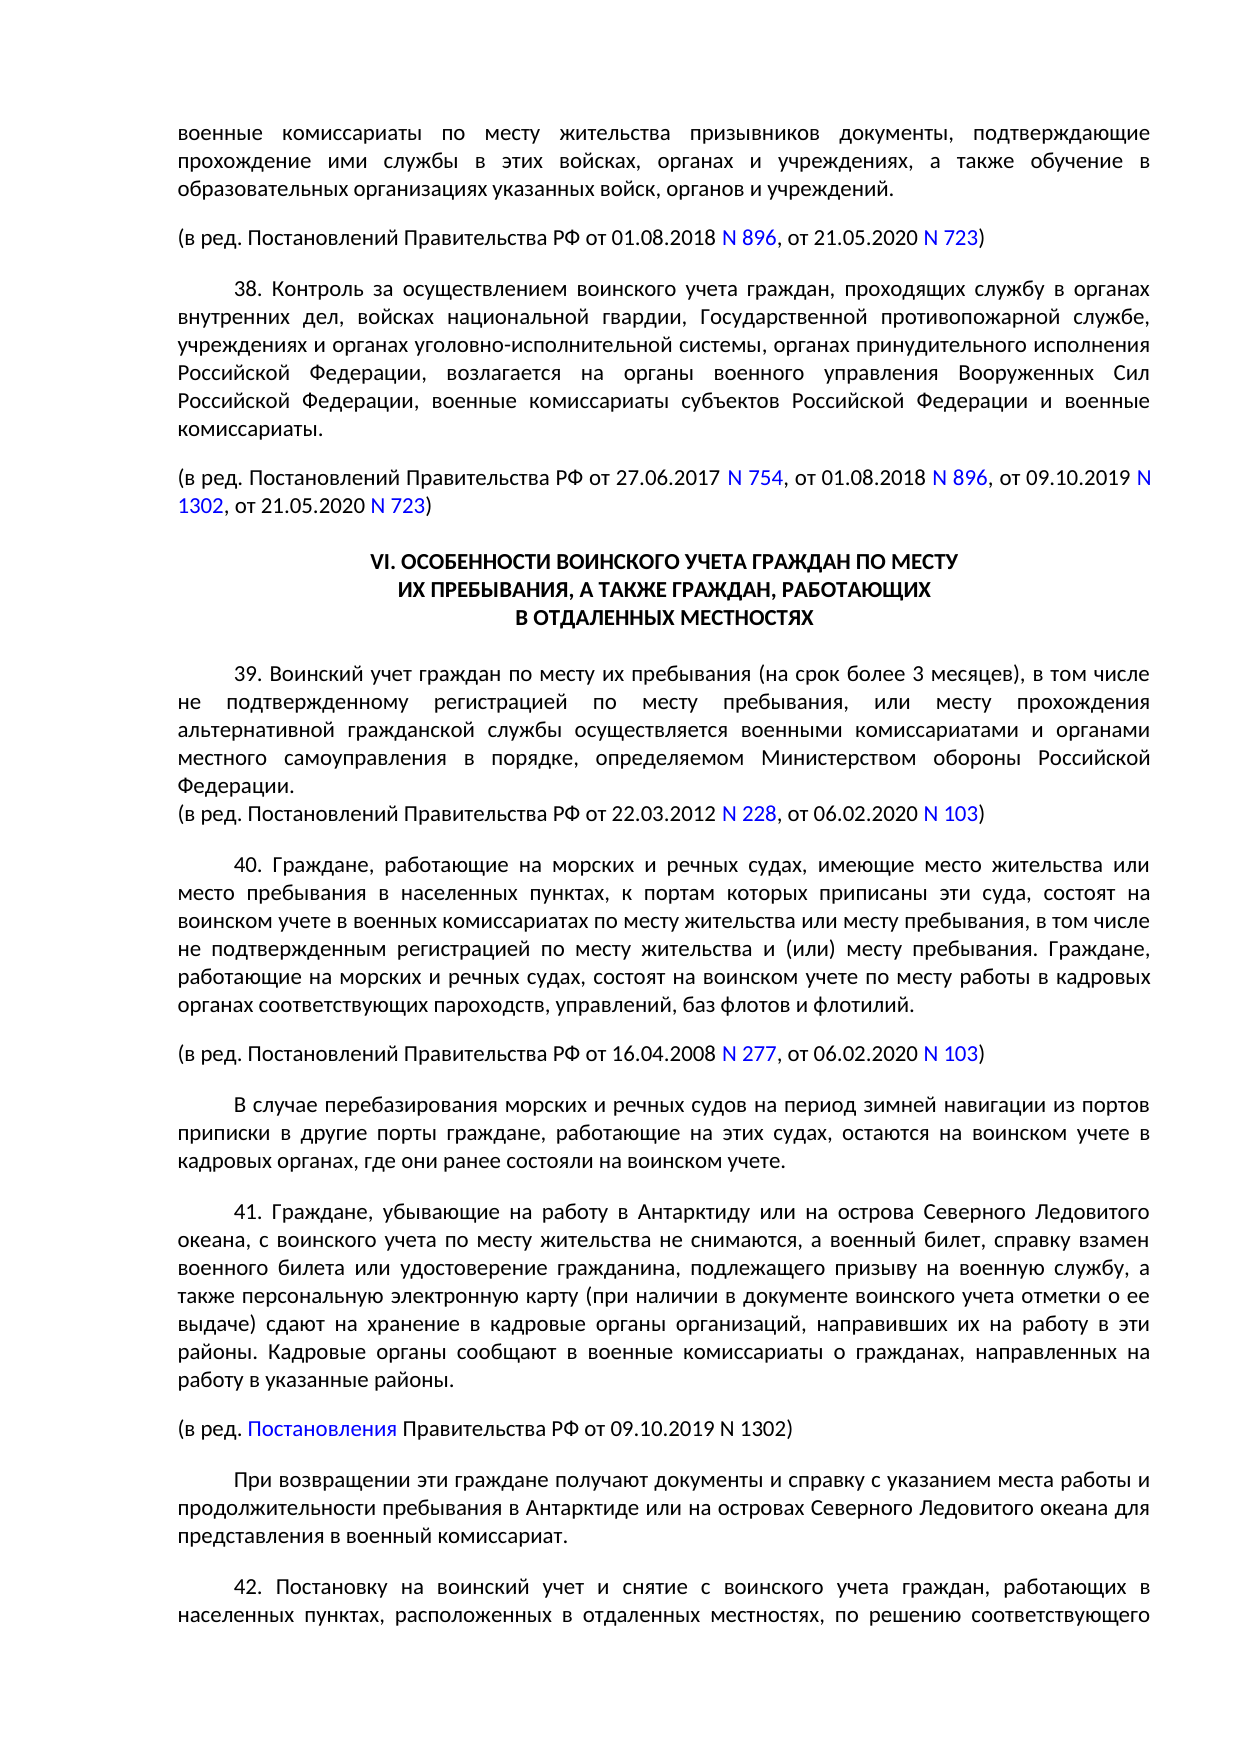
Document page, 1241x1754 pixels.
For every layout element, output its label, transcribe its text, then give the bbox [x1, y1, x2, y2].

text (в ред. Постановлений Правительства РФ от 01.08.2018 N 896, от 21.05.2020 N 723) [177, 223, 1152, 251]
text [177, 118, 1152, 202]
text (в ред. Постановлений Правительства РФ от 16.04.2008 N 277, от 06.02.2020 N 103) [177, 1039, 1152, 1067]
title В ОТДАЛЕННЫХ МЕСТНОСТЯХ [177, 603, 1152, 631]
text При возвращении эти граждане получают документы и справку с указанием места работы и продолжительности пребывания в Антарктиде или на островах Северного Ледовитого океана для представления в военный комиссариат. [177, 1465, 1152, 1549]
text 38. Контроль за осуществлением воинского учета граждан, проходящих службу в органах внутренних дел, войсках национальной гвардии, Государственной противопожарной службе, учреждениях и органах уголовно-исполнительной системы, органах принудительного исполнения Российской Федерации, возлагается на органы военного управления Вооруженных Сил Российской Федерации, военные комиссариаты субъектов Российской Федерации и военные комиссариаты. [177, 274, 1152, 442]
text 41. Граждане, убывающие на работу в Антарктиду или на острова Северного Ледовитого океана, с воинского учета по месту жительства не снимаются, а военный билет, справку взамен военного билета или удостоверение гражданина, подлежащего призыву на военную службу, а также персональную электронную карту (при наличии в документе воинского учета отметки о ее выдаче) сдают на хранение в кадровые органы организаций, направивших их на работу в эти районы. Кадровые органы сообщают в военные комиссариаты о гражданах, направленных на работу в указанные районы. [177, 1197, 1152, 1393]
title ИХ ПРЕБЫВАНИЯ, А ТАКЖЕ ГРАЖДАН, РАБОТАЮЩИХ [177, 575, 1152, 603]
text В случае перебазирования морских и речных судов на период зимней навигации из портов приписки в другие порты граждане, работающие на этих судах, остаются на воинском учете в кадровых органах, где они ранее состояли на воинском учете. [177, 1090, 1152, 1174]
text 39. Воинский учет граждан по месту их пребывания (на срок более 3 месяцев), в том числе не подтвержденному регистрацией по месту пребывания, или месту прохождения альтернативной гражданской службы осуществляется военными комиссариатами и органами местного самоуправления в порядке, определяемом Министерством обороны Российской Федерации. [177, 659, 1152, 799]
text (в ред. Постановлений Правительства РФ от 22.03.2012 N 228, от 06.02.2020 N 103) [177, 799, 1152, 827]
text 40. Граждане, работающие на морских и речных судах, имеющие место жительства или место пребывания в населенных пунктах, к портам которых приписаны эти суда, состоят на воинском учете в военных комиссариатах по месту жительства или месту пребывания, в том числе не подтвержденным регистрацией по месту жительства и (или) месту пребывания. Граждане, работающие на морских и речных судах, состоят на воинском учете по месту работы в кадровых органах соответствующих пароходств, управлений, баз флотов и флотилий. [177, 850, 1152, 1018]
text (в ред. Постановлений Правительства РФ от 27.06.2017 N 754, от 01.08.2018 N 896, от 09.10.2019 N 1302, от 21.05.2020 N 723) [177, 463, 1152, 519]
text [177, 1572, 1152, 1628]
title VI. ОСОБЕННОСТИ ВОИНСКОГО УЧЕТА ГРАЖДАН ПО МЕСТУ [177, 547, 1152, 575]
text (в ред. Постановления Правительства РФ от 09.10.2019 N 1302) [177, 1414, 1152, 1442]
